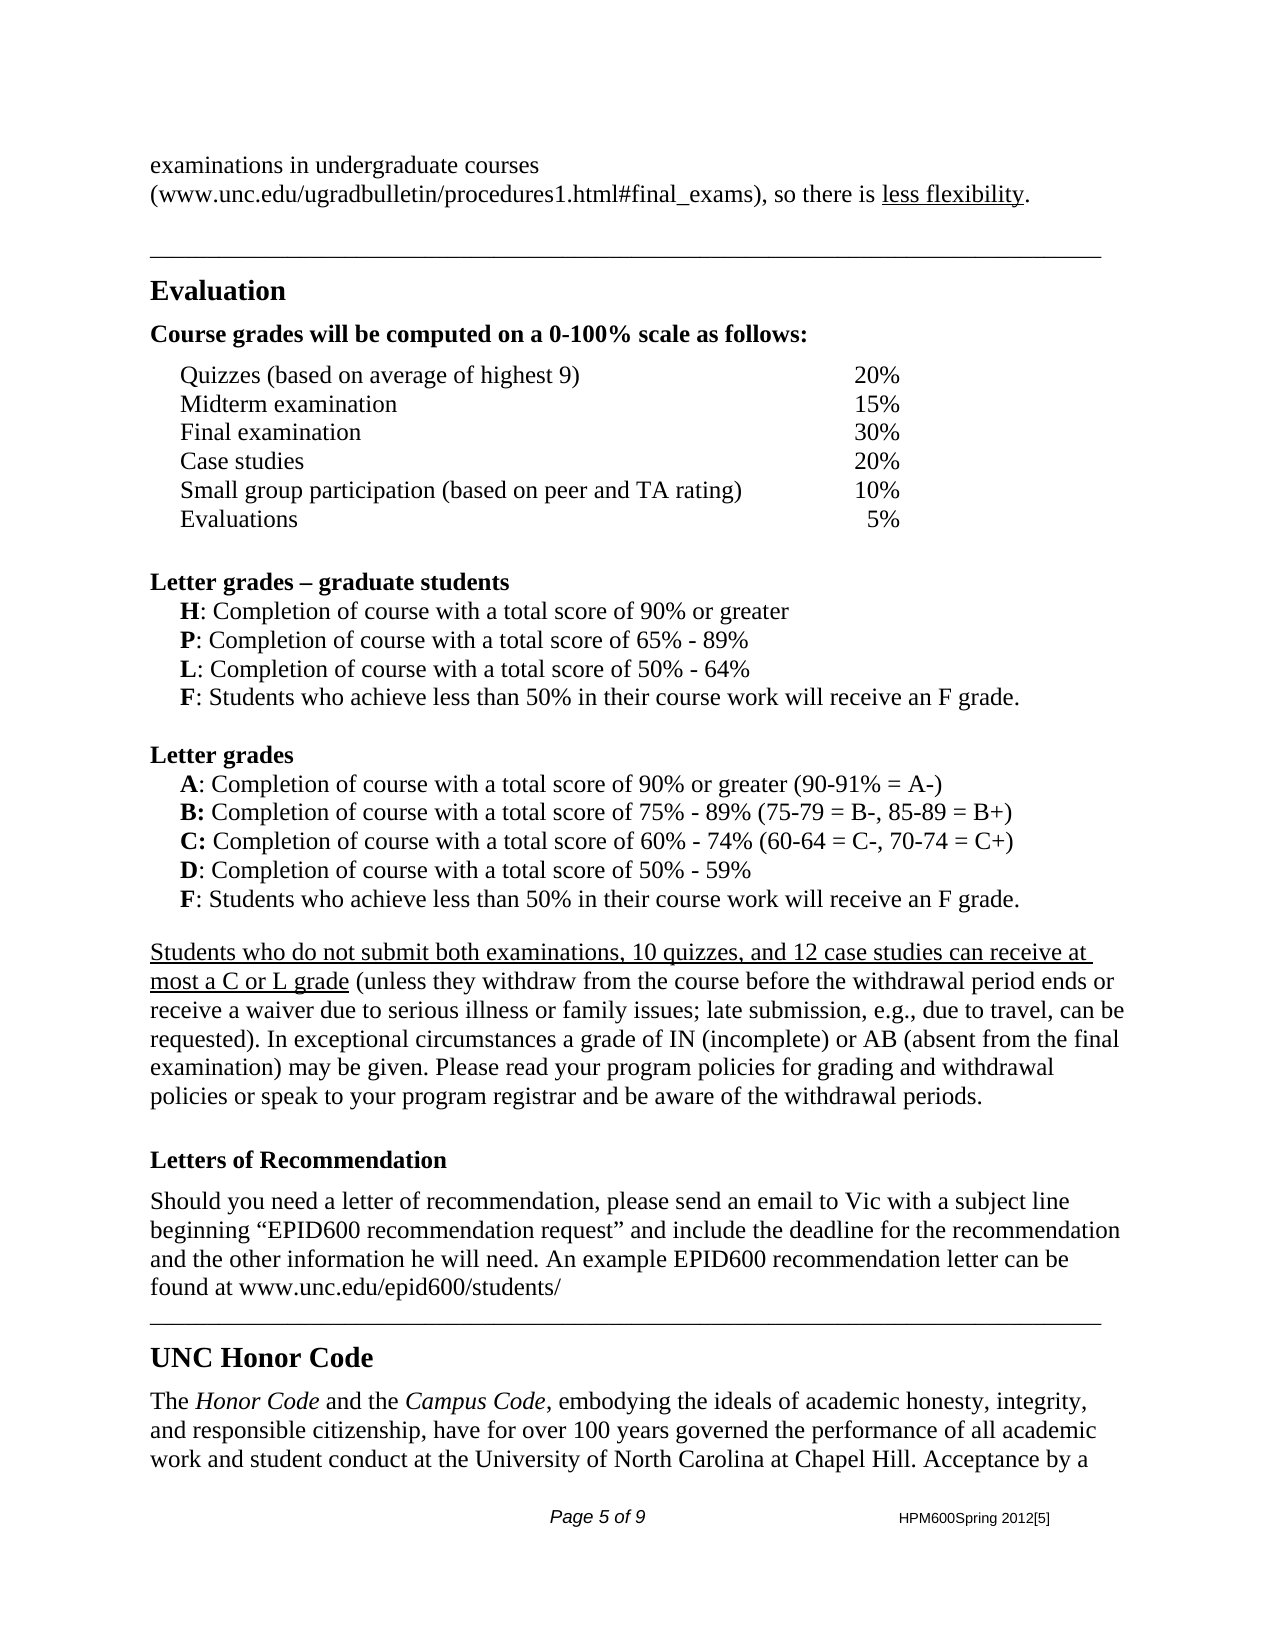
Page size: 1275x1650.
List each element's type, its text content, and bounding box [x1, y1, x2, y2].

text P: Completion of course with a total score of 65% - 89% [150, 625, 1125, 654]
text UNC Honor Code [150, 1340, 1125, 1374]
text Evaluation [150, 273, 1125, 306]
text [150, 150, 1125, 207]
text B: Completion of course with a total score of 75% - 89% (75-79 = B-, 85-89 = B+) [150, 797, 1125, 826]
text ___________________________________________________________________________________ [150, 1301, 1125, 1328]
text C: Completion of course with a total score of 60% - 74% (60-64 = C-, 70-74 = C+) [150, 826, 1125, 855]
subtitle Evaluations 5% [180, 504, 1125, 532]
subtitle Students who do not submit both examinations, 10 quizzes, and 12 case studies can receive at most a C or L grade (unless they withdraw from the course before the withdrawal period ends or receive a waiver due to serious illness or family issues; late submission, e.g., due to travel, can be requested). In exceptional circumstances a grade of IN (incomplete) or AB (absent from the final examination) may be given. Please read your program policies for grading and withdrawal policies or speak to your program registrar and be aware of the withdrawal periods. [150, 937, 1125, 1110]
subtitle Midterm examination 15% [180, 389, 1125, 417]
text Letter grades [150, 740, 1125, 769]
text F: Students who achieve less than 50% in their course work will receive an F grade. [180, 884, 1125, 912]
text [150, 1386, 1125, 1472]
subtitle Quizzes (based on average of highest 9) 20% [180, 360, 1125, 389]
text Letters of Recommendation [150, 1145, 1125, 1174]
text L: Completion of course with a total score of 50% - 64% [150, 654, 1125, 682]
text A: Completion of course with a total score of 90% or greater (90-91% = A-) [180, 769, 1125, 797]
text F: Students who achieve less than 50% in their course work will receive an F grade. [180, 682, 1125, 711]
subtitle Small group participation (based on peer and TA rating) 10% [180, 475, 1125, 504]
subtitle Final examination 30% Case studies 20% [180, 417, 1125, 475]
text ___________________________________________________________________________________ [150, 234, 1125, 260]
text Letter grades – graduate students [150, 567, 1125, 596]
text Course grades will be computed on a 0-100% scale as follows: [150, 319, 1125, 347]
text Should you need a letter of recommendation, please send an email to Vic with a subject line beginning “EPID600 recommendation request” and include the deadline for the recommendation and the other information he will need. An example EPID600 recommendation letter can be found at www.unc.edu/epid600/students/ [150, 1186, 1125, 1301]
text H: Completion of course with a total score of 90% or greater [180, 596, 1125, 625]
text D: Completion of course with a total score of 50% - 59% [150, 855, 1125, 884]
